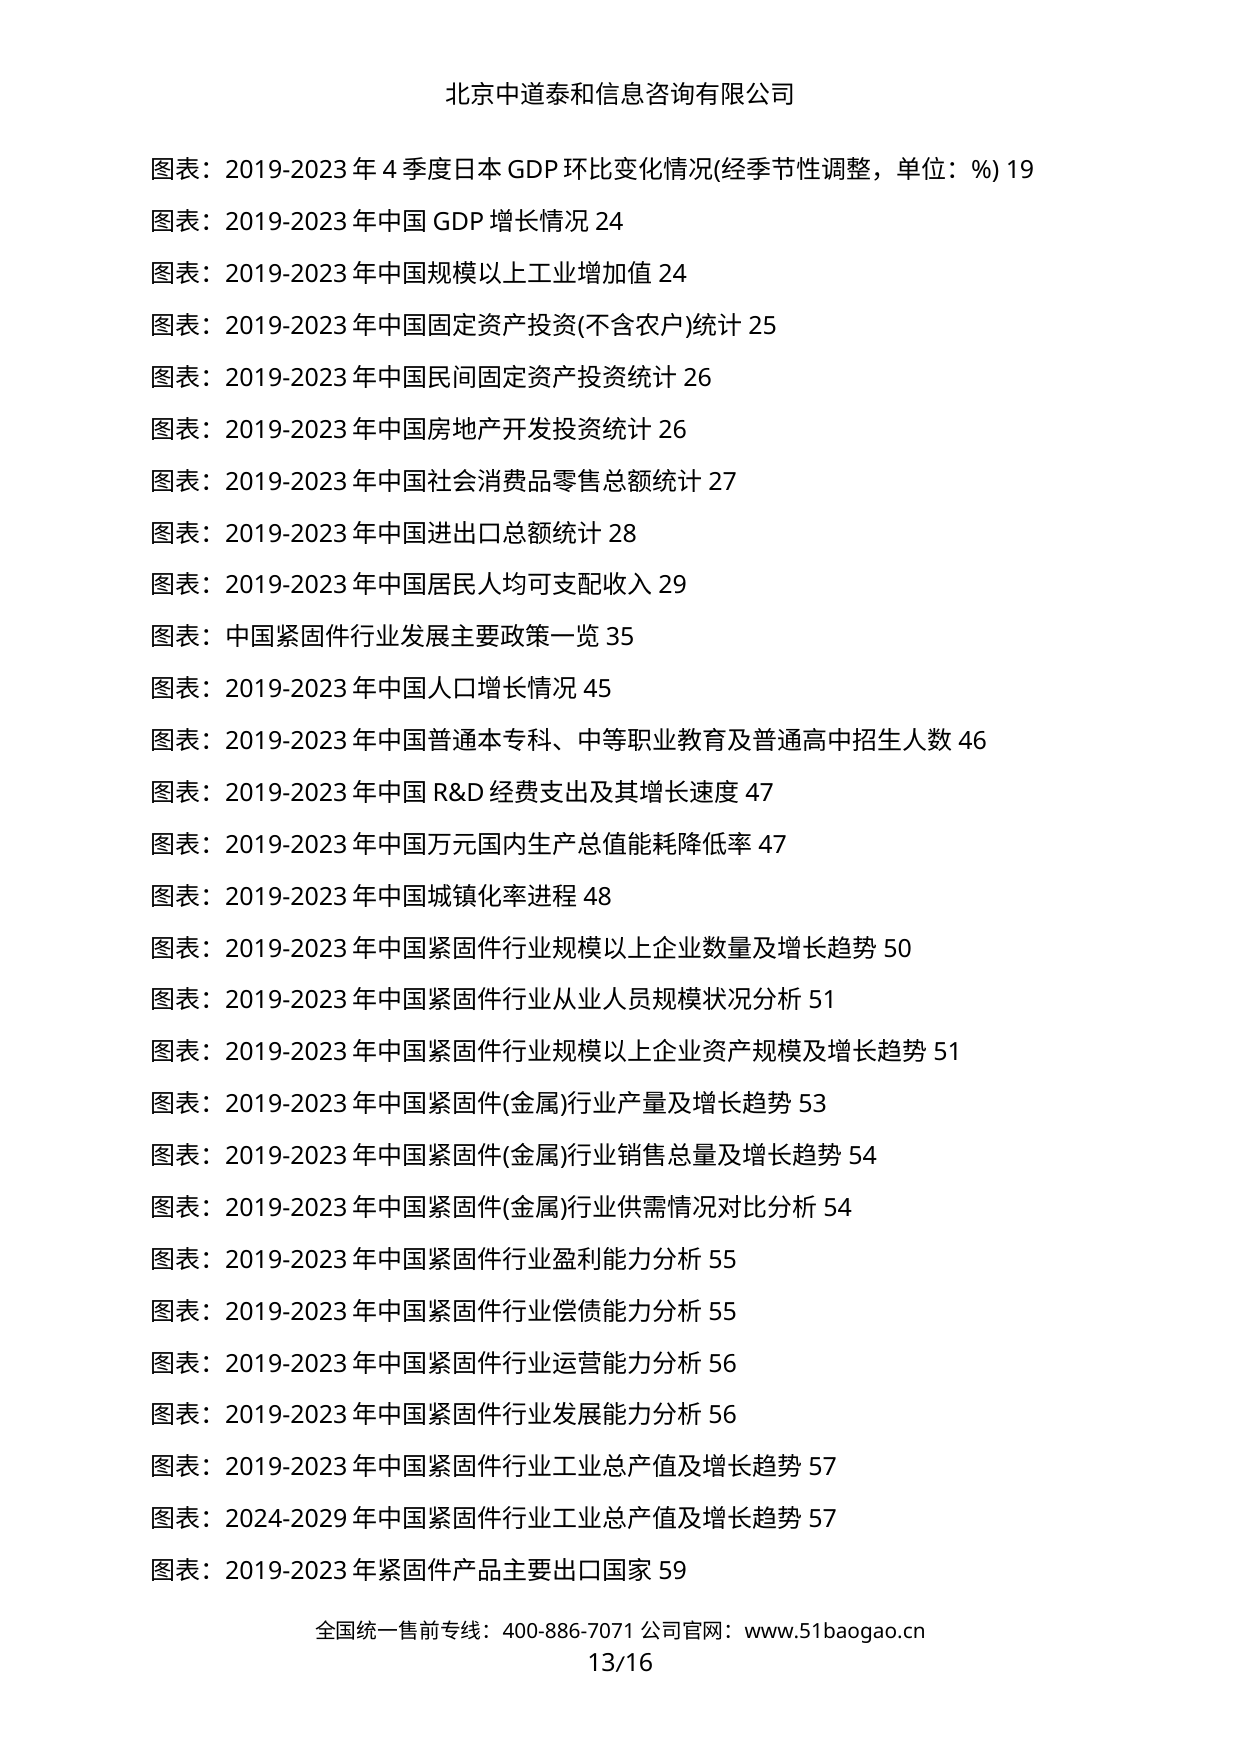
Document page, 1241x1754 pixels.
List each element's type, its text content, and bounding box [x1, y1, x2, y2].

text 图表：2019-2023年中国固定资产投资(不含农户)统计 25 [150, 306, 1090, 342]
text 图表：2019-2023年中国居民人均可支配收入 29 [150, 565, 1090, 601]
text 图表：2019-2023年中国普通本专科、中等职业教育及普通高中招生人数 46 [150, 721, 1090, 757]
text 图表：2019-2023年紧固件产品主要出口国家 59 [150, 1551, 1090, 1587]
text 图表：2019-2023年中国城镇化率进程 48 [150, 876, 1090, 912]
text 图表：2019-2023年中国人口增长情况 45 [150, 669, 1090, 705]
text 图表：2019-2023年中国紧固件行业从业人员规模状况分析 51 [150, 980, 1090, 1016]
text 图表：2019-2023年中国房地产开发投资统计 26 [150, 409, 1090, 446]
text 图表：2019-2023年中国规模以上工业增加值 24 [150, 254, 1090, 290]
text 图表：2019-2023年中国万元国内生产总值能耗降低率 47 [150, 824, 1090, 861]
text 图表：2019-2023年中国紧固件行业盈利能力分析 55 [150, 1239, 1090, 1276]
text 图表：2019-2023年中国紧固件行业发展能力分析 56 [150, 1395, 1090, 1431]
text 图表：2019-2023年中国紧固件行业规模以上企业数量及增长趋势 50 [150, 928, 1090, 964]
text 图表：中国紧固件行业发展主要政策一览 35 [150, 617, 1090, 653]
text 图表：2019-2023年中国紧固件行业工业总产值及增长趋势 57 [150, 1447, 1090, 1483]
text 图表：2019-2023年中国R&D经费支出及其增长速度 47 [150, 772, 1090, 809]
text 图表：2019-2023年中国GDP增长情况 24 [150, 202, 1090, 238]
text 图表：2019-2023年中国紧固件行业偿债能力分析 55 [150, 1291, 1090, 1327]
text 图表：2019-2023年中国紧固件(金属)行业产量及增长趋势 53 [150, 1084, 1090, 1120]
text 图表：2019-2023年中国紧固件行业规模以上企业资产规模及增长趋势 51 [150, 1032, 1090, 1068]
text 图表：2019-2023年中国社会消费品零售总额统计 27 [150, 461, 1090, 497]
text 图表：2019-2023年中国紧固件(金属)行业销售总量及增长趋势 54 [150, 1136, 1090, 1172]
text 图表：2019-2023年4季度日本GDP环比变化情况(经季节性调整，单位：%) 19 [150, 150, 1090, 186]
text 图表：2019-2023年中国紧固件行业运营能力分析 56 [150, 1343, 1090, 1379]
text 图表：2019-2023年中国民间固定资产投资统计 26 [150, 357, 1090, 394]
text 图表：2024-2029年中国紧固件行业工业总产值及增长趋势 57 [150, 1499, 1090, 1535]
text 图表：2019-2023年中国进出口总额统计 28 [150, 513, 1090, 549]
text 图表：2019-2023年中国紧固件(金属)行业供需情况对比分析 54 [150, 1187, 1090, 1224]
